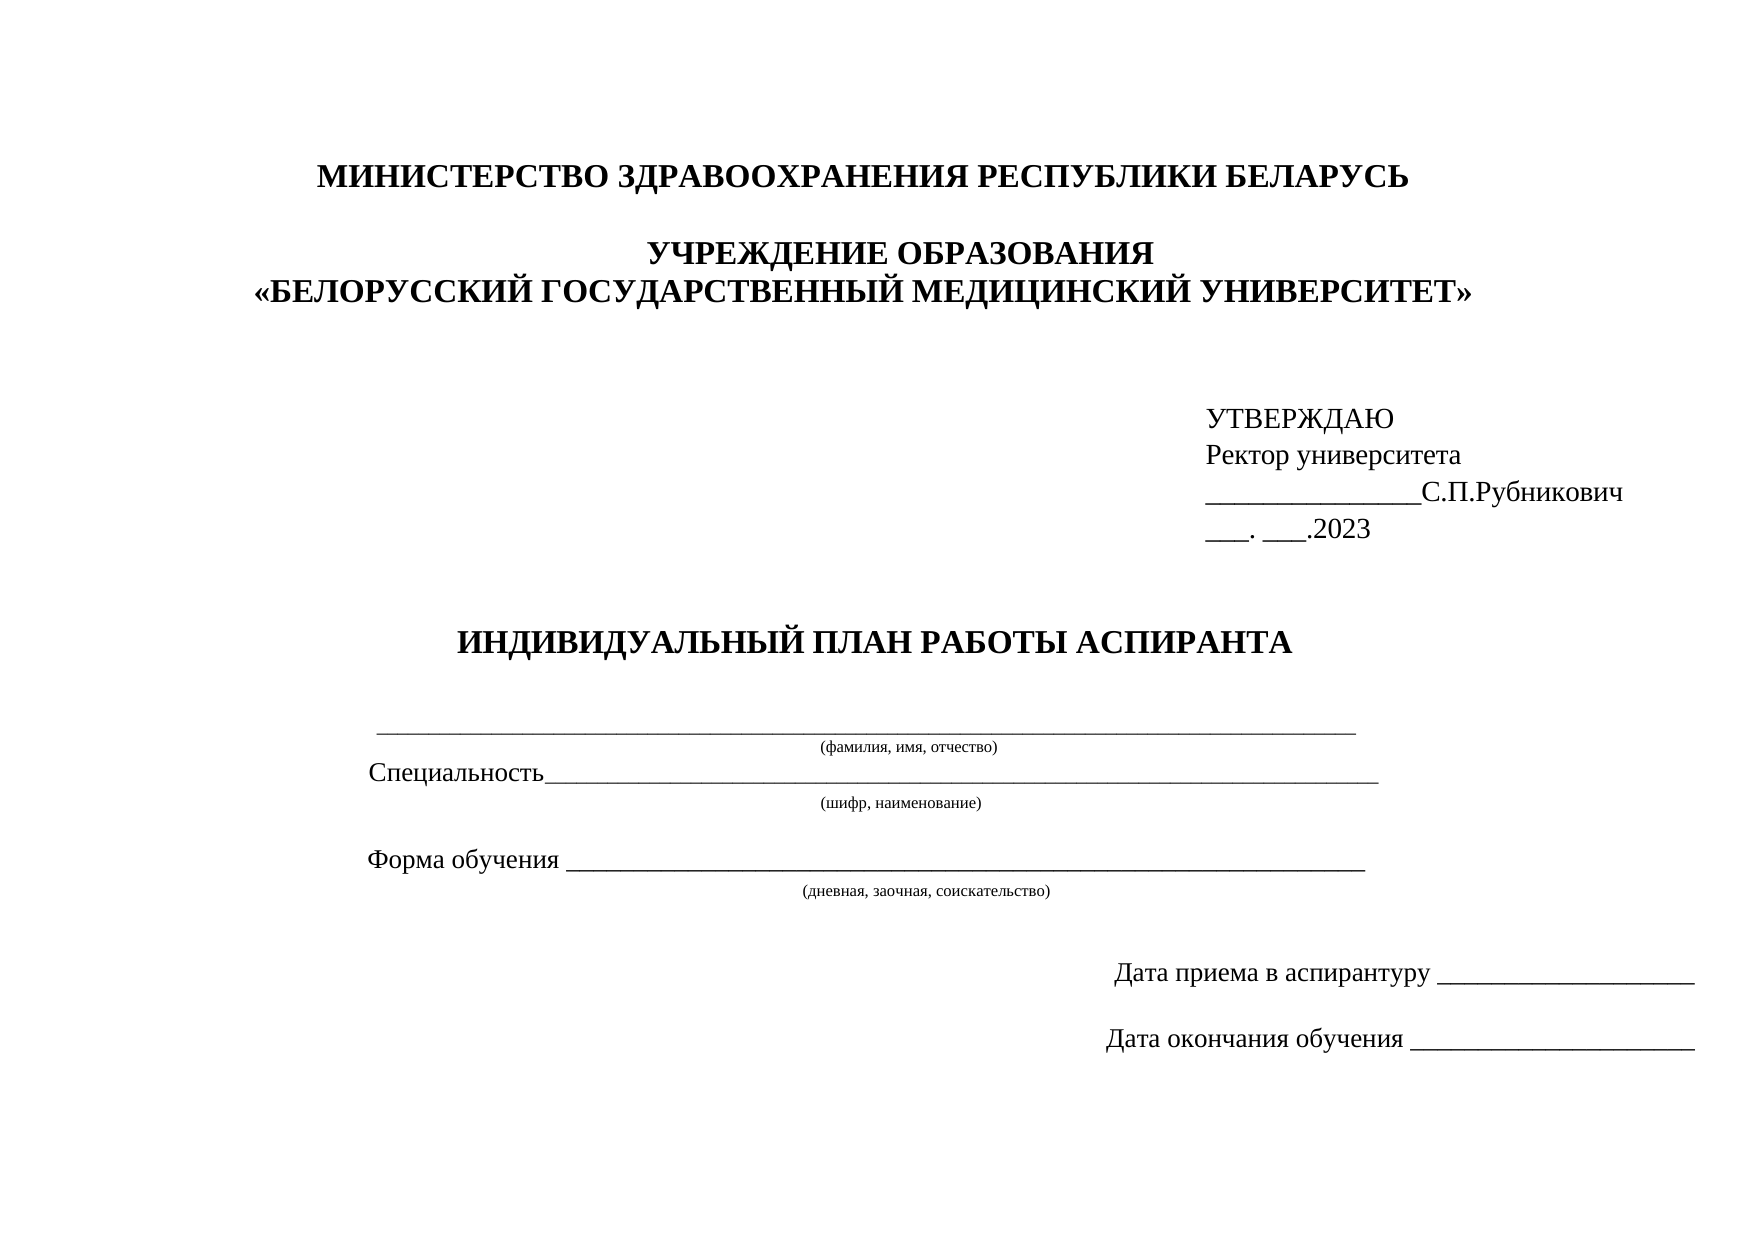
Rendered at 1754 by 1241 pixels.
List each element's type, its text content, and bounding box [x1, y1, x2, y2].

text _______________С.П.Рубникович [1204, 472, 1695, 509]
text МИНИСТЕРСТВО ЗДРАВООХРАНЕНИЯ РЕСПУБЛИКИ БЕЛАРУСЬ [37, 157, 1689, 195]
text Форма обучения ___________________________________________________________ [37, 844, 1695, 875]
text Дата приема в аспирантуру ___________________ [323, 956, 1695, 988]
text ___. ___.2023 [1204, 509, 1695, 546]
text ИНДИВИДУАЛЬНЫЙ ПЛАН РАБОТЫ АСПИРАНТА [265, 608, 1484, 665]
text УТВЕРЖДАЮ [1204, 401, 1695, 435]
text (шифр, наименование) [779, 793, 1695, 812]
text Дата окончания обучения _____________________ [393, 988, 1695, 1063]
text (фамилия, имя, отчество) [463, 737, 1695, 756]
text (дневная, заочная, соискательство) [37, 881, 1695, 900]
text Ректор университета [1204, 435, 1695, 472]
text «БЕЛОРУССКИЙ ГОСУДАРСТВЕННЫЙ МЕДИЦИНСКИЙ УНИВЕРСИТЕТ» [37, 272, 1689, 310]
text Специальность________________________________________________________________________________ [37, 756, 1695, 787]
text УЧРЕЖДЕНИЕ ОБРАЗОВАНИЯ [37, 233, 1689, 272]
text ______________________________________________________________________________________________ [37, 713, 1695, 737]
